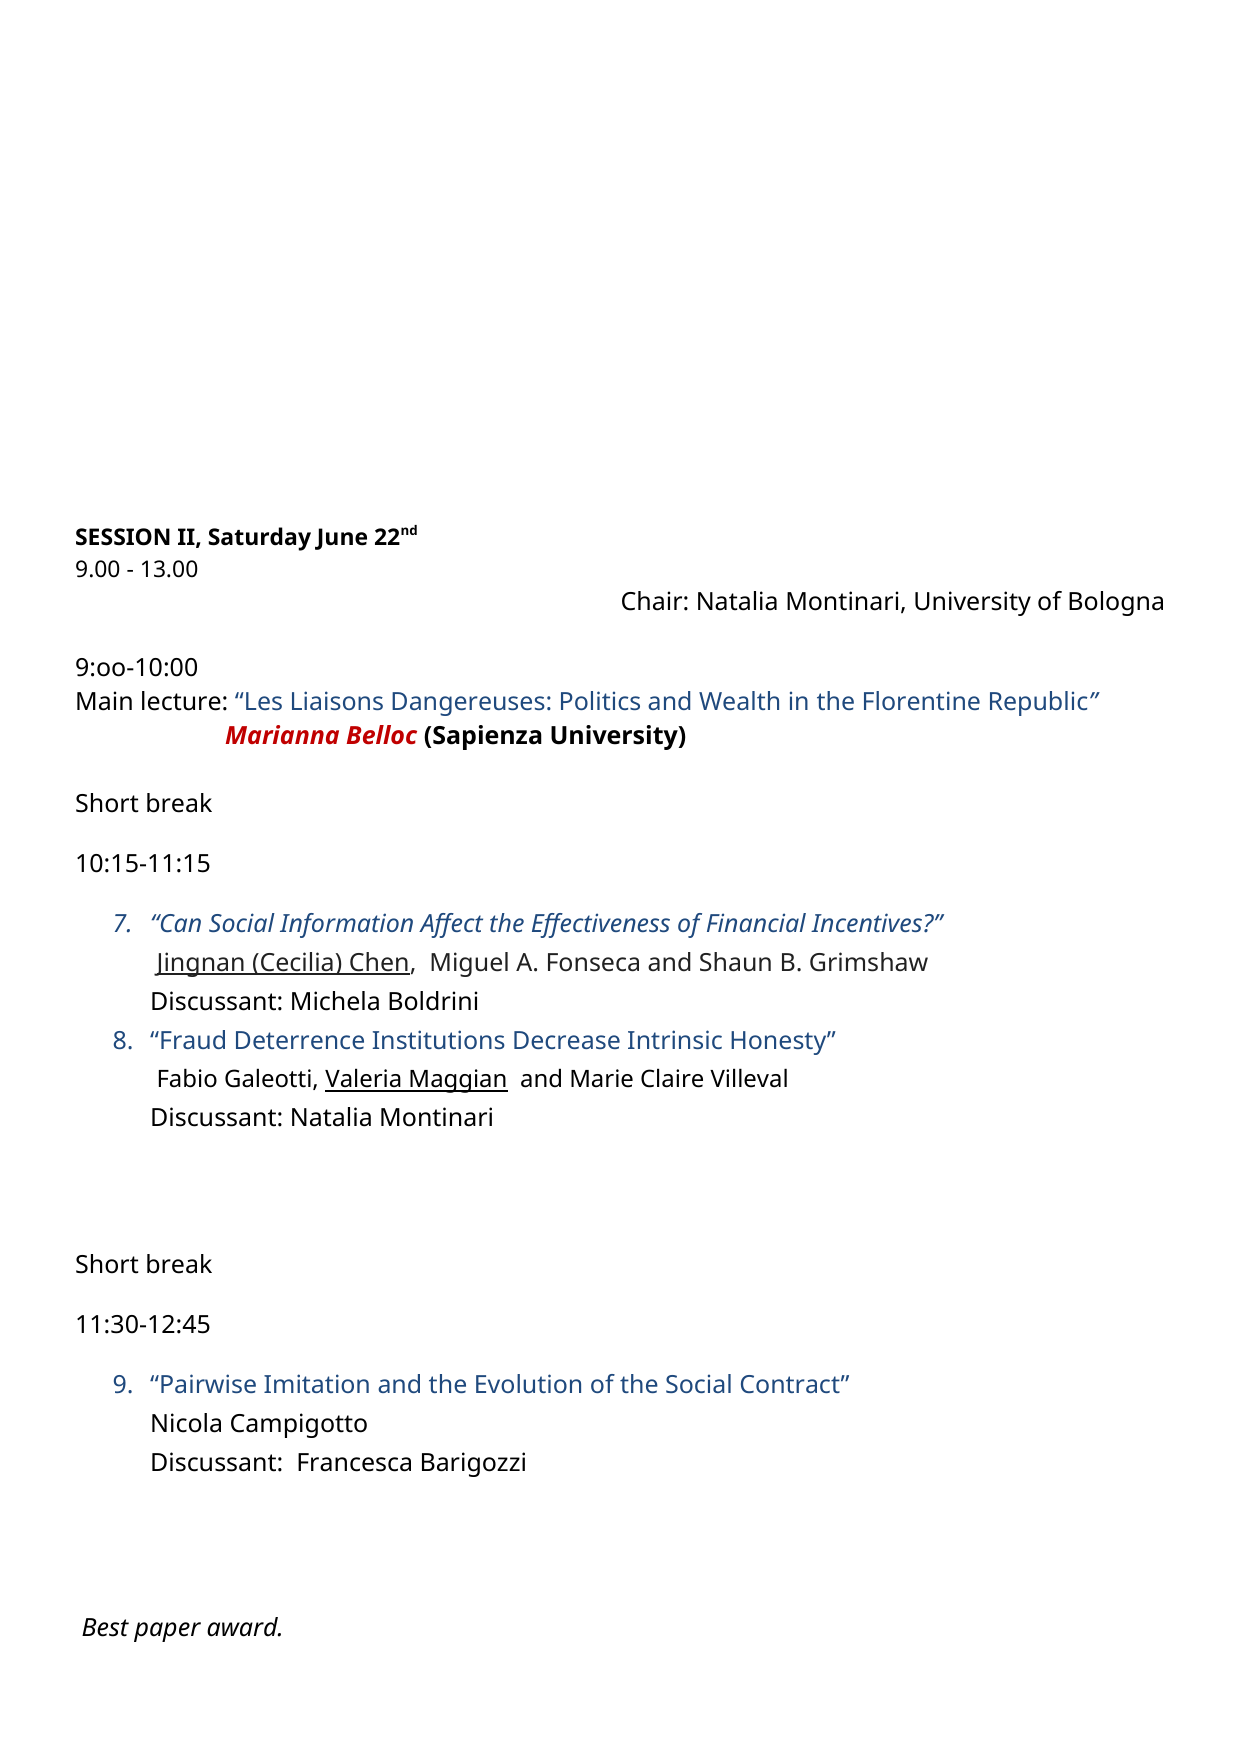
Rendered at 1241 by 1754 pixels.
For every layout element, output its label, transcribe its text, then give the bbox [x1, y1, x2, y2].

text 11:30-12:45 [75, 1306, 1165, 1340]
list Discussant: Francesca Barigozzi [150, 1444, 1165, 1479]
text Chair: Natalia Montinari, University of Bologna [75, 584, 1165, 618]
text Marianna Belloc (Sapienza University) [150, 717, 1165, 751]
list Jingnan (Cecilia) Chen, Miguel A. Fonseca and Shaun B. Grimshaw [150, 944, 1165, 979]
list Discussant: Natalia Montinari [150, 1100, 1165, 1134]
list Fabio Galeotti, Valeria Maggian and Marie Claire Villeval [150, 1062, 1165, 1095]
text 10:15-11:15 [75, 845, 1165, 879]
list “Fraud Deterrence Institutions Decrease Intrinsic Honesty” [112, 1023, 1165, 1057]
text Main lecture: “Les Liaisons Dangereuses: Politics and Wealth in the Florentine Republic” [75, 683, 1165, 717]
list Nicola Campigotto [150, 1405, 1165, 1439]
list Discussant: Michela Boldrini [150, 984, 1165, 1018]
text 9:oo-10:00 [75, 649, 1165, 683]
list “Pairwise Imitation and the Evolution of the Social Contract” [112, 1366, 1165, 1400]
text 9.00 - 13.00 [75, 553, 1165, 584]
text Short break [75, 1246, 1165, 1280]
list “Can Social Information Affect the Effectiveness of Financial Incentives?” [112, 905, 1165, 939]
text Short break [75, 785, 1165, 819]
text SESSION II, Saturday June 22nd [75, 521, 1165, 553]
text Best paper award. [75, 1610, 1165, 1644]
